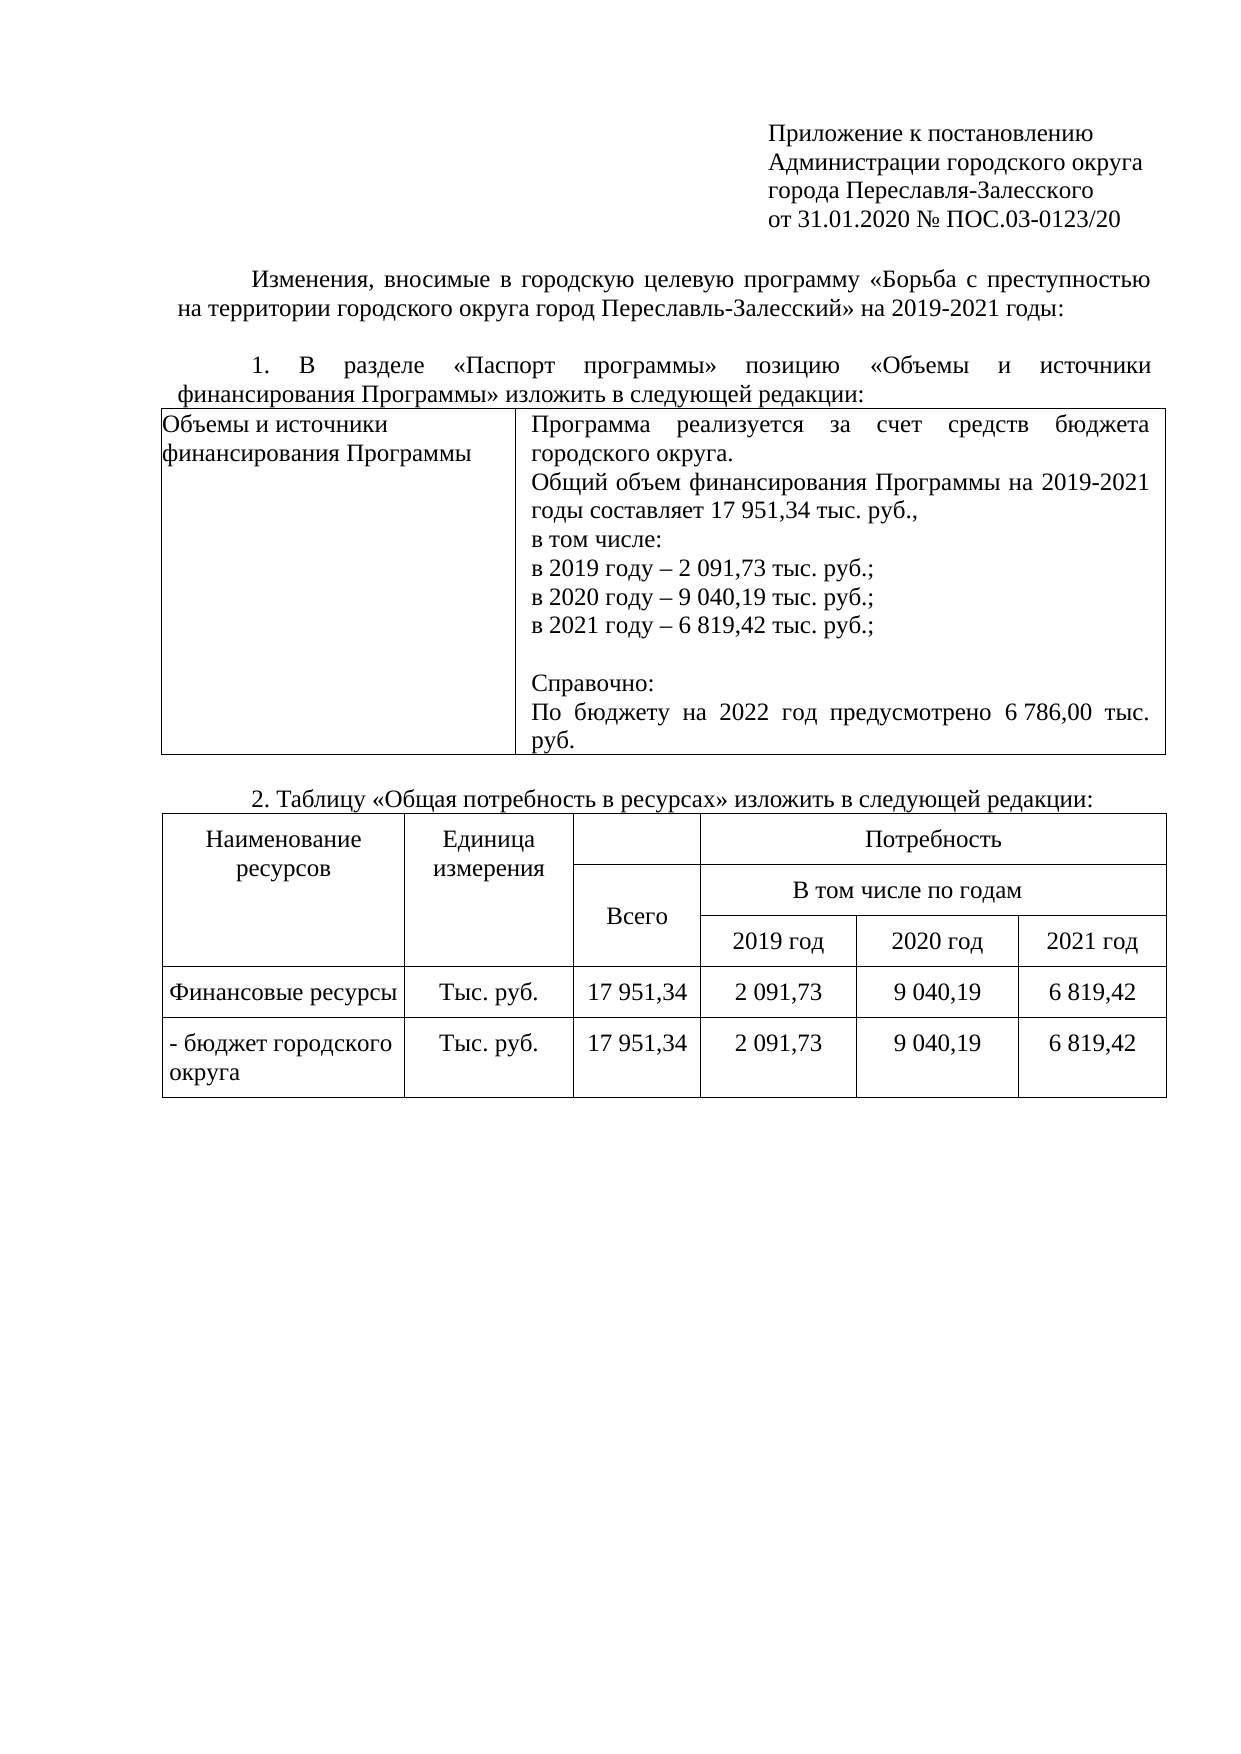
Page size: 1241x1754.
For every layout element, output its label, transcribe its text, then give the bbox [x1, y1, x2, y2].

table_cell Всего [574, 865, 700, 966]
subtitle от 31.01.2020 № ПОС.03-0123/20 [768, 204, 1152, 233]
table_cell Финансовые ресурсы [163, 967, 404, 1017]
table_header Программа реализуется за счет средств бюджета городского округа. Общий объем финансирования Программы на 2019-2021 годы составляет 17 951,34 тыс. руб., в том числе: в 2019 году – 2 091,73 тыс. руб.; в 2020 году – 9 040,19 тыс. руб.; в 2021 году – 6 819,42 тыс. руб.; Справочно: По бюджету на 2022 год предусмотрено 6 786,00 тыс. руб. [516, 409, 1165, 754]
table_cell 2 091,73 [701, 1018, 856, 1097]
table_cell Тыс. руб. [405, 1018, 573, 1097]
table_header Наименование ресурсов [163, 814, 404, 966]
text 2. Таблицу «Общая потребность в ресурсах» изложить в следующей редакции: [177, 784, 1152, 813]
table_cell 6 819,42 [1019, 1018, 1166, 1097]
table_header [574, 814, 700, 864]
table_cell 9 040,19 [857, 1018, 1018, 1097]
table_cell 2021 год [1019, 916, 1166, 966]
text Администрации городского округа города Переславля-Залесского [768, 147, 1152, 204]
table_header Единица измерения [405, 814, 573, 966]
table_cell 2 091,73 [701, 967, 856, 1017]
table_cell 9 040,19 [857, 967, 1018, 1017]
table_cell 2019 год [701, 916, 856, 966]
table_header Объемы и источники финансирования Программы [162, 409, 515, 754]
table_cell В том числе по годам [701, 865, 1166, 915]
table_cell Тыс. руб. [405, 967, 573, 1017]
text Изменения, вносимые в городскую целевую программу «Борьба с преступностью на территории городского округа город Переславль-Залесский» на 2019-2021 годы: [177, 264, 1152, 322]
table_cell 17 951,34 [574, 967, 700, 1017]
table_cell 17 951,34 [574, 1018, 700, 1097]
table_cell 6 819,42 [1019, 967, 1166, 1017]
table_cell - бюджет городского округа [163, 1018, 404, 1097]
text 1. В разделе «Паспорт программы» позицию «Объемы и источники финансирования Программы» изложить в следующей редакции: [177, 351, 1152, 408]
text Приложение к постановлению [768, 118, 1152, 147]
table_cell 2020 год [857, 916, 1018, 966]
table_header Потребность [701, 814, 1166, 864]
